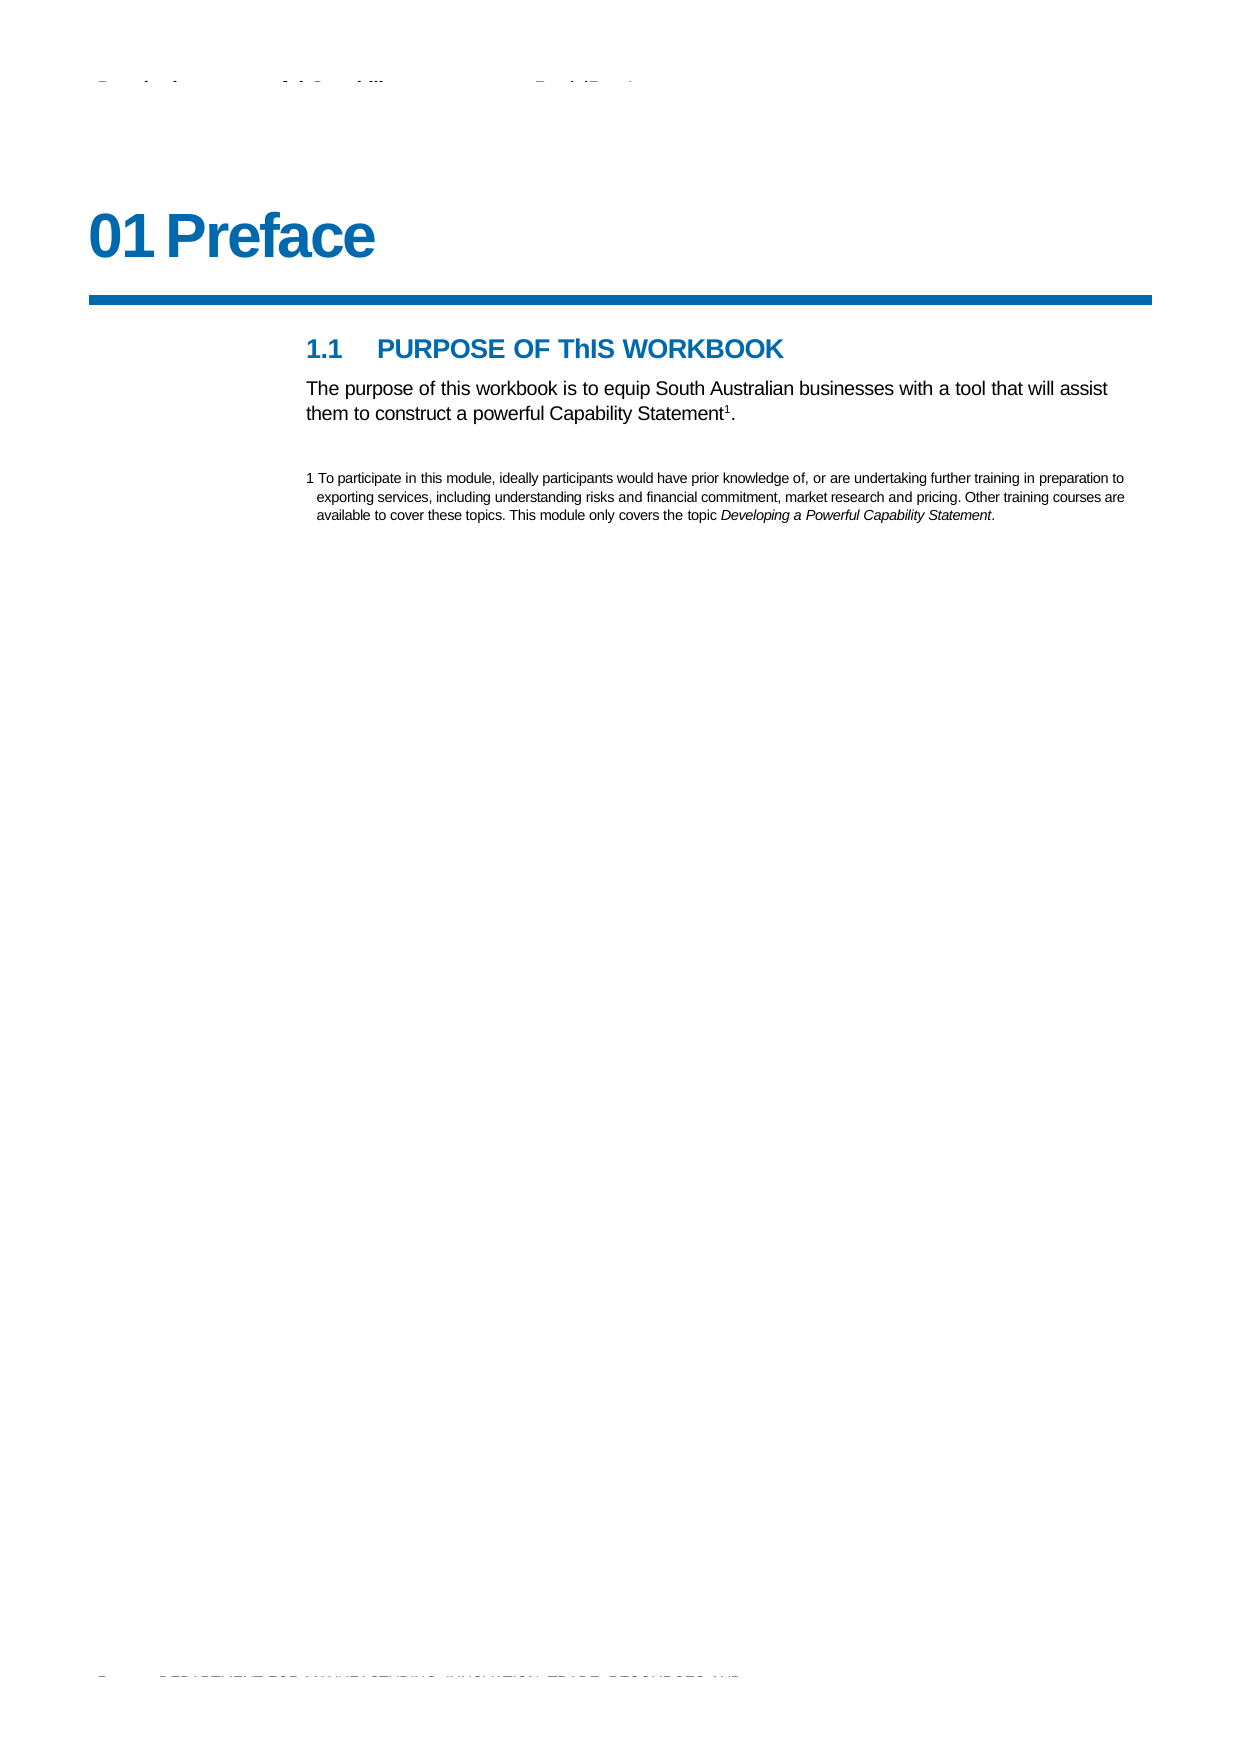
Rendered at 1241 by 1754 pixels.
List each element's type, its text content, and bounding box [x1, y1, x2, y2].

text The purpose of this workbook is to equip South Australian businesses with a tool that will assist them to construct a powerful Capability Statement1. [306, 377, 1153, 424]
text 1 To participate in this module, ideally participants would have prior knowledge of, or are undertaking further training in preparation to exporting services, including understanding risks and financial commitment, market research and pricing. Other training courses are available to cover these topics. This module only covers the topic Developing a Powerful Capability Statement. [306, 470, 1153, 523]
list Preface [88, 199, 1240, 271]
subtitle 1.1 PURPOSE OF ThIS WORKBOOK [306, 333, 1240, 364]
